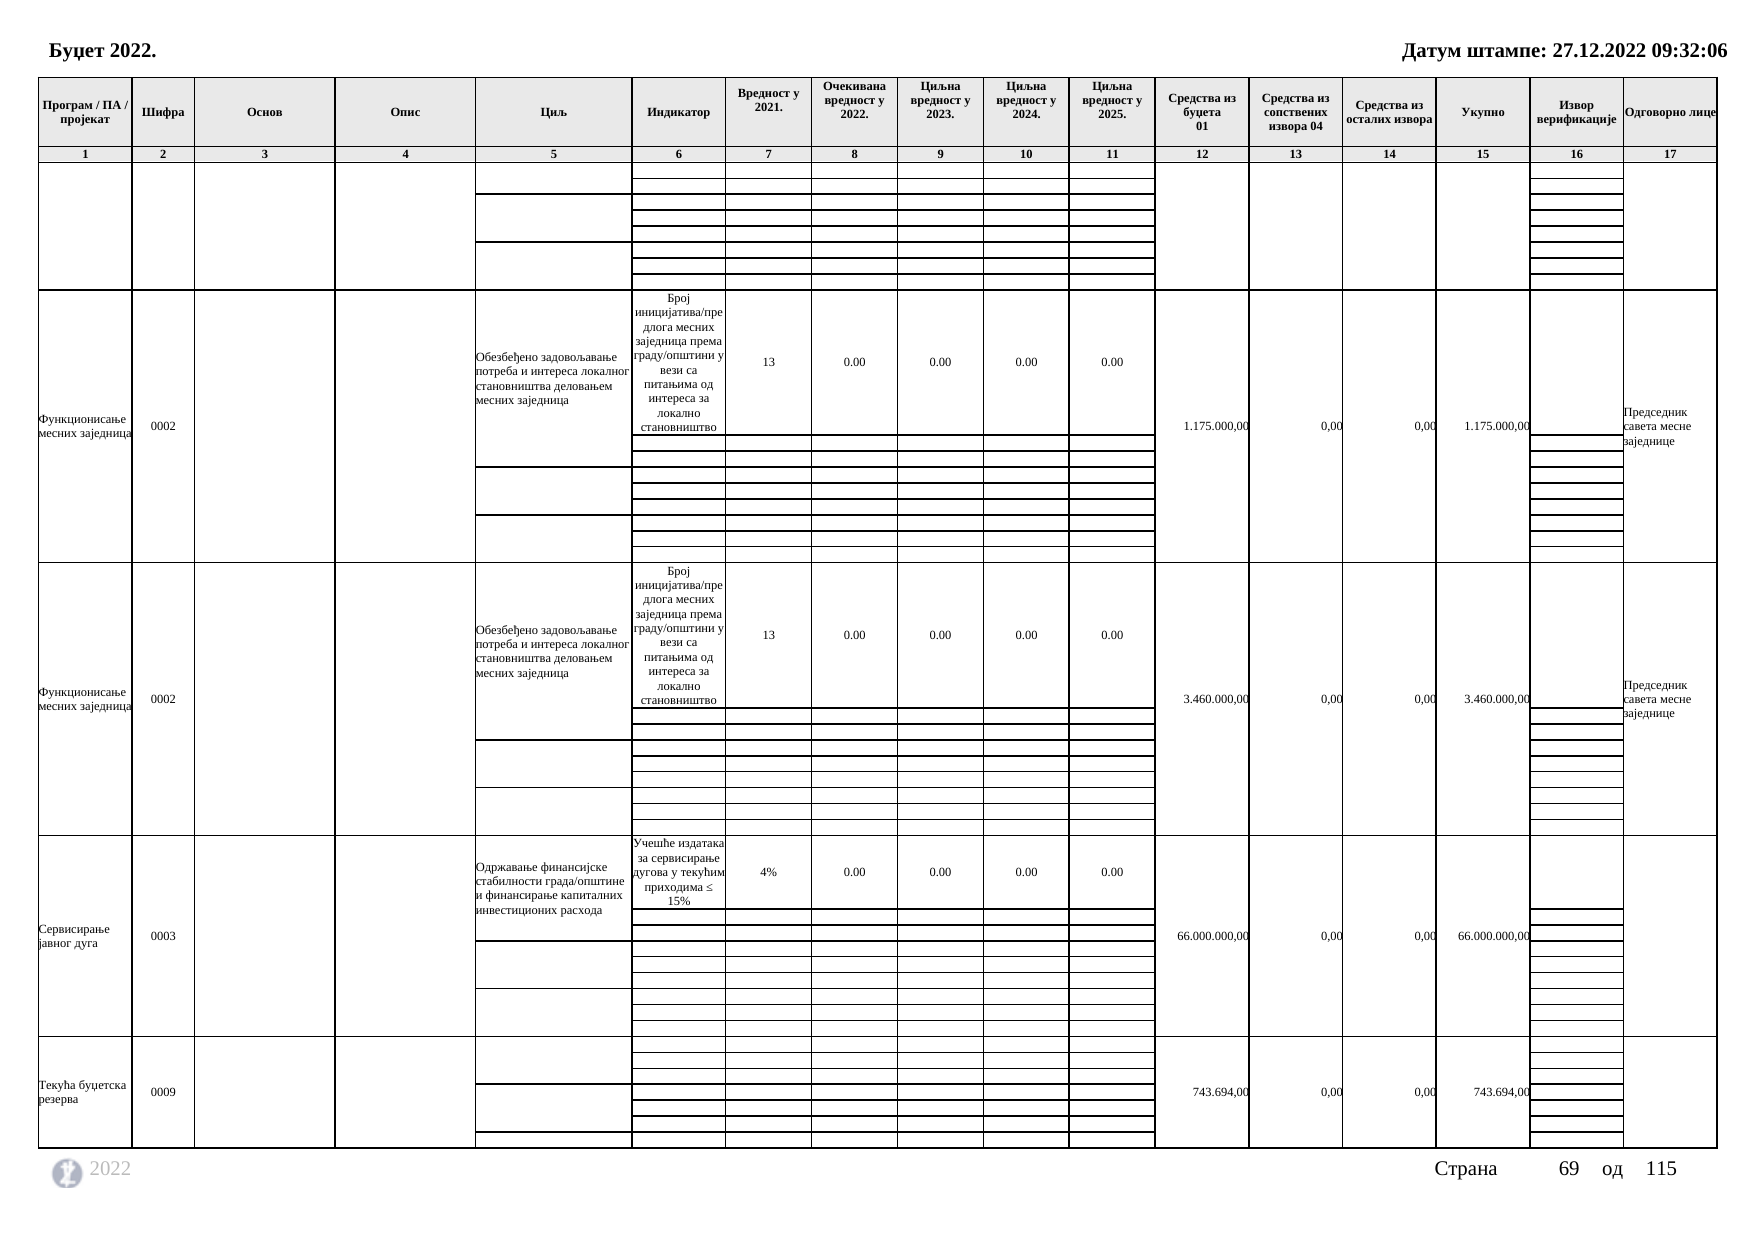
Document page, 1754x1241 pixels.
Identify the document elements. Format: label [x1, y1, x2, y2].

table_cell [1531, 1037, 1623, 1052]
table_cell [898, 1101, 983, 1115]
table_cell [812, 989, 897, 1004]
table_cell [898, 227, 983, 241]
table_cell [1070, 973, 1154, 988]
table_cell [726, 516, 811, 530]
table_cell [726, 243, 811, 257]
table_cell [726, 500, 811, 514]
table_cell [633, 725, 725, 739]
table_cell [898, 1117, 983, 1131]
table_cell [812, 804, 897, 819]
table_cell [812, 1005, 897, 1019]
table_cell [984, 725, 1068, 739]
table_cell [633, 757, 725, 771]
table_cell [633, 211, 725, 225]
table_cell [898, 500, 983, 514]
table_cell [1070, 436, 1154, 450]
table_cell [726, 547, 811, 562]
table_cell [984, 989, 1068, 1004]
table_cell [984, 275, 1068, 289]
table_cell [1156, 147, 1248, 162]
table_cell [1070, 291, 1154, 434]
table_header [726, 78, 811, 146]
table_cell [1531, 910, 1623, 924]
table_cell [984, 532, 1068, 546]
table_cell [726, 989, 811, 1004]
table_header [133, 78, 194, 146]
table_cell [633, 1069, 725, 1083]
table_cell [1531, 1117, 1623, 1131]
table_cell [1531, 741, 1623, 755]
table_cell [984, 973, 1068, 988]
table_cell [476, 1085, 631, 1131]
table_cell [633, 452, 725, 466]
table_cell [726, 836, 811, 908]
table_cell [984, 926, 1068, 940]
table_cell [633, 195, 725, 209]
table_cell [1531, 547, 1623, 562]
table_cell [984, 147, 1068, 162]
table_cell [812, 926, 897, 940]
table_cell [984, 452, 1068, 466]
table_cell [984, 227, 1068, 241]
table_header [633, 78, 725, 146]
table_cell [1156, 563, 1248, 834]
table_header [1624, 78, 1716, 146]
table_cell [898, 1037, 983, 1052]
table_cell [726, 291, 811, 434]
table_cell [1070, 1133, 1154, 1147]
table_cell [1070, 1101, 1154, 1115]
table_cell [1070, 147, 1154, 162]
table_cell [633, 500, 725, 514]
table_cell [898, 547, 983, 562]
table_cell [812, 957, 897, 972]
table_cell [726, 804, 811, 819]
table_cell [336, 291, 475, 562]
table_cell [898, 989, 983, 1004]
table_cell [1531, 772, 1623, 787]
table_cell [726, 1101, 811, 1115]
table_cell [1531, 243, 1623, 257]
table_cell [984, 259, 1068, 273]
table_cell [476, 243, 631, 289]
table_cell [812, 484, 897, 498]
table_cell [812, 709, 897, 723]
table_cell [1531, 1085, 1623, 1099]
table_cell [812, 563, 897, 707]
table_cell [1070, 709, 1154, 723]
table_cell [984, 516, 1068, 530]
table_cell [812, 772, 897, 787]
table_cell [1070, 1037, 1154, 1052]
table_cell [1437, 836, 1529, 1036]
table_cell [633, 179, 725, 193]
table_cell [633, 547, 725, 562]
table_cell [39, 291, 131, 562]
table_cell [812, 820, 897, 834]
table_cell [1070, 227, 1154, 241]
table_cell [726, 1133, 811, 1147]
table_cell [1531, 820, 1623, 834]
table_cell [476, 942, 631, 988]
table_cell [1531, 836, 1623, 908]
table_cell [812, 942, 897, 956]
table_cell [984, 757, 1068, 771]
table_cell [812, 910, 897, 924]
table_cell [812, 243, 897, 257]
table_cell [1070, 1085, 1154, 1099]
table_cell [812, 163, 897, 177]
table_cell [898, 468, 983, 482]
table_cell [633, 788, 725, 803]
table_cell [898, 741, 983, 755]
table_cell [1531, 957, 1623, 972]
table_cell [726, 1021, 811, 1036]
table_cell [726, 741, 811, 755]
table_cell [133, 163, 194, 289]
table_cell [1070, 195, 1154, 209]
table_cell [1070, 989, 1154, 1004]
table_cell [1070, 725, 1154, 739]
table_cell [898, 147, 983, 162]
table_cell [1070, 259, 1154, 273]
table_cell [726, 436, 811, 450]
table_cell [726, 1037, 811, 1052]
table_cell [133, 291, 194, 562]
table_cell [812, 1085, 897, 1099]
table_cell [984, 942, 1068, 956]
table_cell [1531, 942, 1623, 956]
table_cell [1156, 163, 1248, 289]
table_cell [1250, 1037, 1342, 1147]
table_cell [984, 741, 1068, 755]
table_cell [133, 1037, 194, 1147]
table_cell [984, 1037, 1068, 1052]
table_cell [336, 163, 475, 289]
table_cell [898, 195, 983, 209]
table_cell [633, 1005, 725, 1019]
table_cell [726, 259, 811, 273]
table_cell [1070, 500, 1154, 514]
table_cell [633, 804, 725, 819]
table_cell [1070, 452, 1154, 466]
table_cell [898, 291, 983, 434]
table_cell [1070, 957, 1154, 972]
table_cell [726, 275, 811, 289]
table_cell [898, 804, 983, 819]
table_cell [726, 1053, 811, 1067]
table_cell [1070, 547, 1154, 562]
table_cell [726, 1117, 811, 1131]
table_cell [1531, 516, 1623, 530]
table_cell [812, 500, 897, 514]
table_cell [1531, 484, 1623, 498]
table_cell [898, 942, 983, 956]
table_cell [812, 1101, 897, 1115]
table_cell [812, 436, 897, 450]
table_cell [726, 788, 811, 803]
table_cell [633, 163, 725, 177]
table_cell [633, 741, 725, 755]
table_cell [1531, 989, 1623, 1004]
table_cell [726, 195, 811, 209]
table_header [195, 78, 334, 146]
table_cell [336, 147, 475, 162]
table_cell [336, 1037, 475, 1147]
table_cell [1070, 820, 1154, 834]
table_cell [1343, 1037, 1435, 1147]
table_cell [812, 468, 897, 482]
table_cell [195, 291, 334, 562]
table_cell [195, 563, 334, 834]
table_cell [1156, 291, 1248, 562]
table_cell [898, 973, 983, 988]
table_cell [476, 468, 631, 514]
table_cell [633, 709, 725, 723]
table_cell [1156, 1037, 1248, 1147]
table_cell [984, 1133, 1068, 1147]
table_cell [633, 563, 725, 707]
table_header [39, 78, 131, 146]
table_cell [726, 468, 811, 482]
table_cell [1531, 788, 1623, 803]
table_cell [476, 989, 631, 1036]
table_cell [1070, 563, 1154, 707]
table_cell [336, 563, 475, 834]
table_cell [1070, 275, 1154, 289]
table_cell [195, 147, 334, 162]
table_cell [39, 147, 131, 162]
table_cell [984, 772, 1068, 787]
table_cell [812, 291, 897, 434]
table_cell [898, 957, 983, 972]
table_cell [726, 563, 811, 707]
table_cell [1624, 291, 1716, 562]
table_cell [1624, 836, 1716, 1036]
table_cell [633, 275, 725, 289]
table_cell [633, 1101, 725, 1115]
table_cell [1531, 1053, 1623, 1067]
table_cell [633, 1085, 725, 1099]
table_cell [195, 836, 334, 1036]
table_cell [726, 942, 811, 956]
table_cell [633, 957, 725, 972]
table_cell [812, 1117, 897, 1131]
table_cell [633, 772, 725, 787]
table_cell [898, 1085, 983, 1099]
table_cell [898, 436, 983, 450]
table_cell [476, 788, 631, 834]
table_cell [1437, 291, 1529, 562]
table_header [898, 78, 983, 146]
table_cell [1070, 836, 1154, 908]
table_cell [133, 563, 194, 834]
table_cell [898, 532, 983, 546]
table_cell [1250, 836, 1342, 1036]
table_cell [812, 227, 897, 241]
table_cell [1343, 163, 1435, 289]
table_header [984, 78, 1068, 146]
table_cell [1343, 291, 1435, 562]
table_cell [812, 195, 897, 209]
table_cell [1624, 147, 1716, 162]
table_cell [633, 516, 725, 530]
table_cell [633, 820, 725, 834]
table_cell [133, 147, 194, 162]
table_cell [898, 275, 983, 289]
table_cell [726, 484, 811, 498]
picture [48, 1155, 87, 1188]
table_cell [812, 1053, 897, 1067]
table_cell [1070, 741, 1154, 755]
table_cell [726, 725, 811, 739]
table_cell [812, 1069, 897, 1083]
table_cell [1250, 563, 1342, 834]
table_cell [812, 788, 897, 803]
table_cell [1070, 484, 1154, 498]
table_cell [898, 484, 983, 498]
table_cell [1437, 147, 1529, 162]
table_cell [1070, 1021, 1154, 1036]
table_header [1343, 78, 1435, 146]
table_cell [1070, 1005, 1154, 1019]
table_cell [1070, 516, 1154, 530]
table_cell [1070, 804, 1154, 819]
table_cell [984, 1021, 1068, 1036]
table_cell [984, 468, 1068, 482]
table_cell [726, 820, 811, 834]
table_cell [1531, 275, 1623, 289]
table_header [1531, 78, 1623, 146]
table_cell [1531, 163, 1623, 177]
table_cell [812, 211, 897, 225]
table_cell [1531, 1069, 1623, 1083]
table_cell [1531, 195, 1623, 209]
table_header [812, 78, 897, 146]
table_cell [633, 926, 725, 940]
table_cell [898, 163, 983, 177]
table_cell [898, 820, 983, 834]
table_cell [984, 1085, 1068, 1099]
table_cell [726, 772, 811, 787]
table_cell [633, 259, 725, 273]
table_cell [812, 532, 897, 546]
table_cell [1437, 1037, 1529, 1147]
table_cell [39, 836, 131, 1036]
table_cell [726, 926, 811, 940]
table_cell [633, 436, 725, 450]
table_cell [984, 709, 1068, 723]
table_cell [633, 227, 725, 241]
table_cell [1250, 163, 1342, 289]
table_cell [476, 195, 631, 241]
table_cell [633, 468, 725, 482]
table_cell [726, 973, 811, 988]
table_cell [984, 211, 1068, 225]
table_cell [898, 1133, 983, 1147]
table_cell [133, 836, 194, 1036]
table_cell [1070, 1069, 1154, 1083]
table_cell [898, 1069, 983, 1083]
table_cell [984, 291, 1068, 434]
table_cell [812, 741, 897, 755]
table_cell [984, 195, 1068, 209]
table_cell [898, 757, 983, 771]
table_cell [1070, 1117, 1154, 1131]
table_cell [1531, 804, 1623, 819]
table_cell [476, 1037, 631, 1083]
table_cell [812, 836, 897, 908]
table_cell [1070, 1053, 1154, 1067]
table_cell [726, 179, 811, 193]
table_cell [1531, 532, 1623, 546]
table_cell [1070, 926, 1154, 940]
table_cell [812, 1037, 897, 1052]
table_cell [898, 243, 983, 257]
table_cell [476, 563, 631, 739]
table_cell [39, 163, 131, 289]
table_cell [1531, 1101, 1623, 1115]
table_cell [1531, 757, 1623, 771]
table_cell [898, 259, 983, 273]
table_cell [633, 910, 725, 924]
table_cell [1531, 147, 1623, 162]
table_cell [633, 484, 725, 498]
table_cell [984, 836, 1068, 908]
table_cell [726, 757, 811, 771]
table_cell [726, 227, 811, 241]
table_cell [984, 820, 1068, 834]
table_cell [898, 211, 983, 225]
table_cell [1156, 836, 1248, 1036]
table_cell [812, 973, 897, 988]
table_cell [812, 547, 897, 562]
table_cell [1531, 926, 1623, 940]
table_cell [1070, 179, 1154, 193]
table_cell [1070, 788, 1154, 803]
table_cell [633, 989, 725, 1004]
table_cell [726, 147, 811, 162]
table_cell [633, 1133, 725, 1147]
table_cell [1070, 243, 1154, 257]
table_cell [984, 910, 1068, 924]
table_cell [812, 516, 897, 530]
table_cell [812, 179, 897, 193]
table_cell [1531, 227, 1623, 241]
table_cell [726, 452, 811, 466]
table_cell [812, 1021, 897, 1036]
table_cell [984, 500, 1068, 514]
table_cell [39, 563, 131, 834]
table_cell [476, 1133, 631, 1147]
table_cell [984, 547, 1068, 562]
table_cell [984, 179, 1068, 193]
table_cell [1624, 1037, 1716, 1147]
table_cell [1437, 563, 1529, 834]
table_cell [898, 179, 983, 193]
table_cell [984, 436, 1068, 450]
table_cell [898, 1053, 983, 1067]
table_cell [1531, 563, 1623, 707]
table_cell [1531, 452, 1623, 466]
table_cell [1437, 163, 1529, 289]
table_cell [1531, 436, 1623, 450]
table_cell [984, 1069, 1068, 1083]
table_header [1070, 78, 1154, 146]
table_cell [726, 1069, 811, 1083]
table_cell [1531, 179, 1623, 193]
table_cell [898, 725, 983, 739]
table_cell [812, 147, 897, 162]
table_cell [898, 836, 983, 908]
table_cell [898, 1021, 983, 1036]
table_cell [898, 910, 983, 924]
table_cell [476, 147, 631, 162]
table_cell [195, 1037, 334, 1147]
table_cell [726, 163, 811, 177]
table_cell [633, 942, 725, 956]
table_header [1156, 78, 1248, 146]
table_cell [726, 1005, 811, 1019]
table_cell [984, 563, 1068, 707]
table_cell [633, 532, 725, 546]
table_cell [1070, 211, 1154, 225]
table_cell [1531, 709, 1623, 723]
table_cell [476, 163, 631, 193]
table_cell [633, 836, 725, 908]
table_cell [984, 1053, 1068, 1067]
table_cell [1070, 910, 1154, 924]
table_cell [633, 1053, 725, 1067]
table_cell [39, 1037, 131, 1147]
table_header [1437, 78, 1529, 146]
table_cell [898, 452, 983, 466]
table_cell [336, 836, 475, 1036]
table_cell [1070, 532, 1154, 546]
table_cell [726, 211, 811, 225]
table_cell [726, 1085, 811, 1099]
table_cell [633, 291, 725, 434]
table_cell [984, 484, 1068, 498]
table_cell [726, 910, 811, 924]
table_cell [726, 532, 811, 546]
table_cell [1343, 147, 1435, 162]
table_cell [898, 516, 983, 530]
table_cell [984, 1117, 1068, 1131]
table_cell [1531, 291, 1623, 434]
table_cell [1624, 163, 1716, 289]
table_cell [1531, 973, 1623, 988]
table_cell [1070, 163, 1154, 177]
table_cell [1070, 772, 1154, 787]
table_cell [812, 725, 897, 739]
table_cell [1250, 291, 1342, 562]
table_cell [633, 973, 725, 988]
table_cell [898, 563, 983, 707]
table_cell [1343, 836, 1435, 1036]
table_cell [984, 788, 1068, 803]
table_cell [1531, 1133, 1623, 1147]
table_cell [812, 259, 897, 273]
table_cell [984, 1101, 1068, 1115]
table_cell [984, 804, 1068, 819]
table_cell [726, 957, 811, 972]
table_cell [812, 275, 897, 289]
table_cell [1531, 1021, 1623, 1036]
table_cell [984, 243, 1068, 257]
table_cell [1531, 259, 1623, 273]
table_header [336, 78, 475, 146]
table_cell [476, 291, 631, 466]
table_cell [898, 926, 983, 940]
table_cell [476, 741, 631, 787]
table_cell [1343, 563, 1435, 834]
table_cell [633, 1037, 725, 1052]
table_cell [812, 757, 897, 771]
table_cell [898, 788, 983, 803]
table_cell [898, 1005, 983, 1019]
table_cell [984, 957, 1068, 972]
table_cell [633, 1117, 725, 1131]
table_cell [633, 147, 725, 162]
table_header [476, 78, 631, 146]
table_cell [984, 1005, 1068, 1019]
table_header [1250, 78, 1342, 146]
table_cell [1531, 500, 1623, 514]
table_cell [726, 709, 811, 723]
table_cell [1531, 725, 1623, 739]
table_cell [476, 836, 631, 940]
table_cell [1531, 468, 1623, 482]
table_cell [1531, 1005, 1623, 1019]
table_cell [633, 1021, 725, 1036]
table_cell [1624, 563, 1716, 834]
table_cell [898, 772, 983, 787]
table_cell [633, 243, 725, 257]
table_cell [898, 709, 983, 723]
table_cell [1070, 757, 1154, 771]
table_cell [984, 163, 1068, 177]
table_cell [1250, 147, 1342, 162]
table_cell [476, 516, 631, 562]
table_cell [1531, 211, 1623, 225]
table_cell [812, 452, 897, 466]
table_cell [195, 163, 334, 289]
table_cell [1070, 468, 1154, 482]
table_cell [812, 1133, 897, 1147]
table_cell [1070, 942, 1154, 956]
